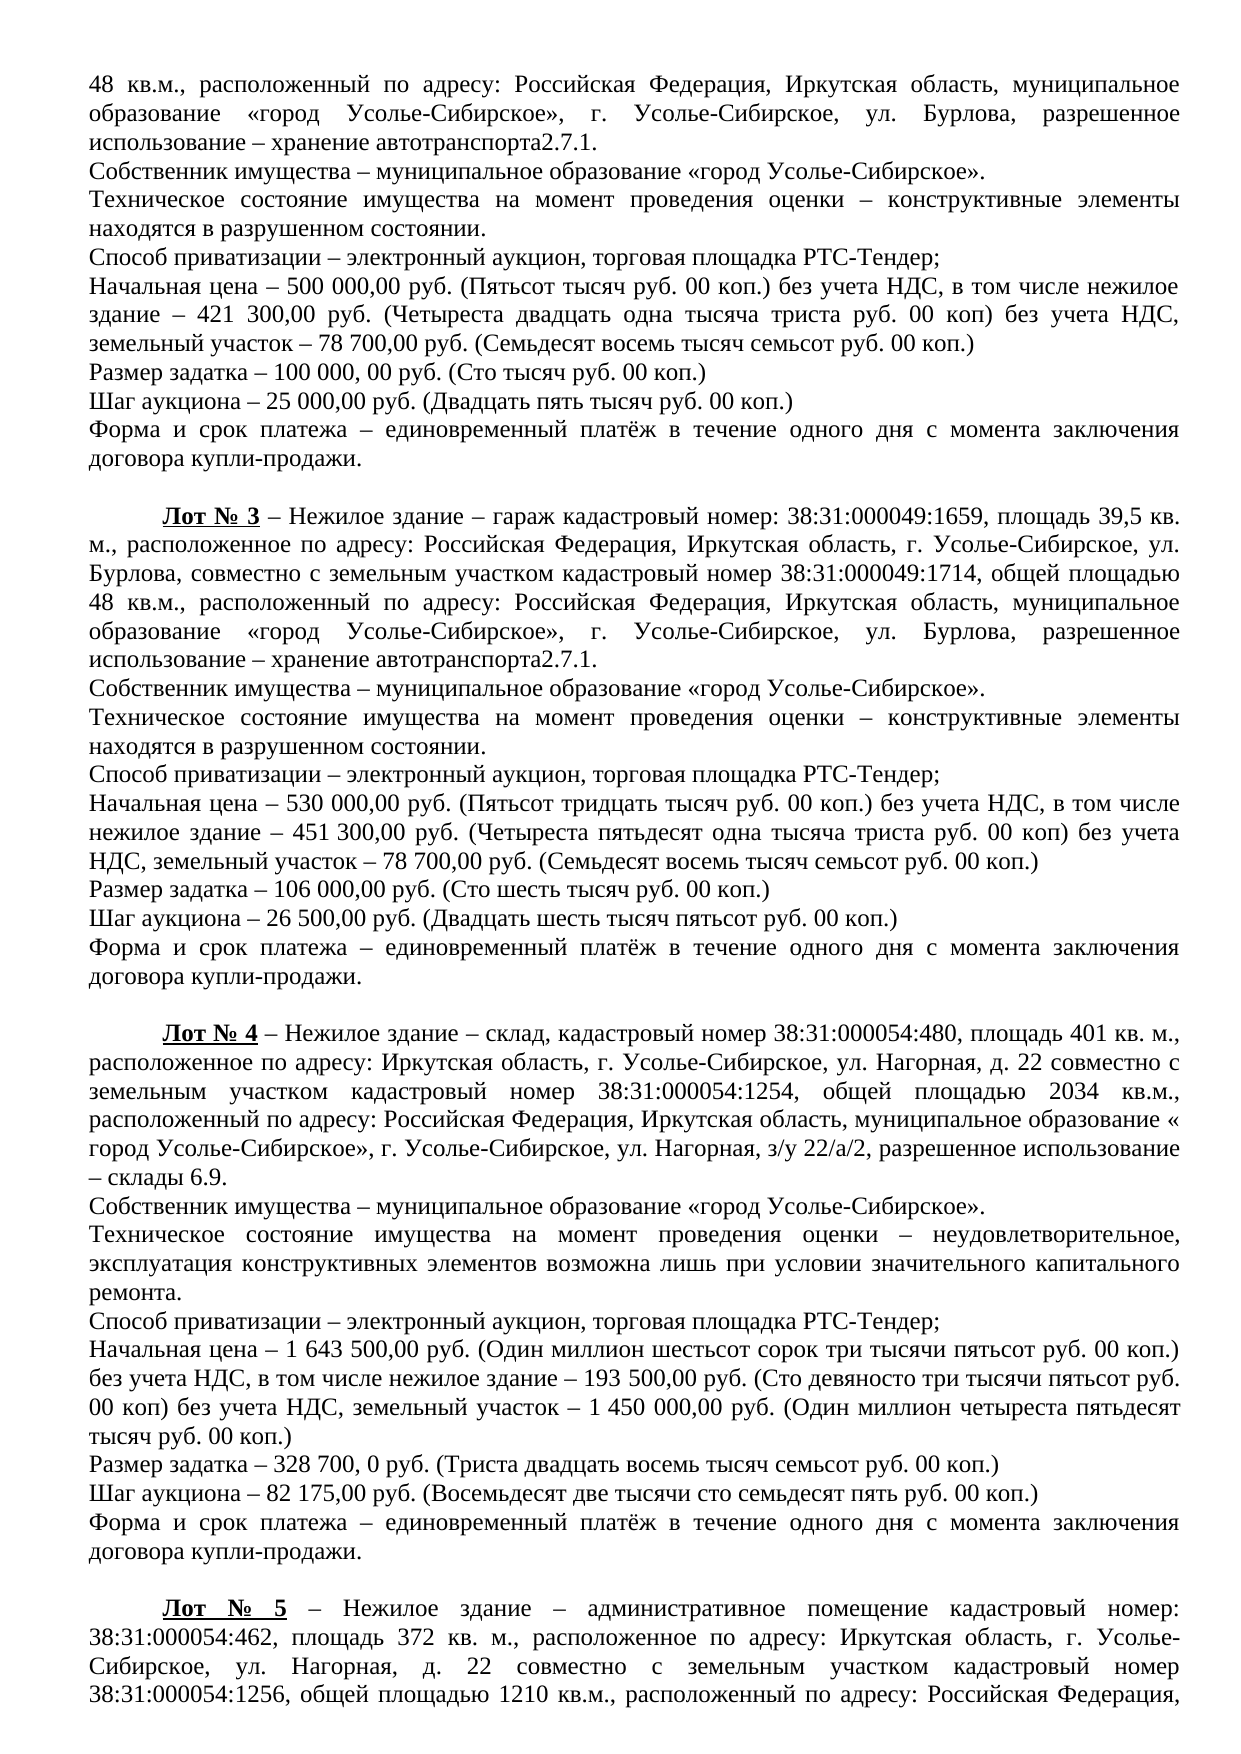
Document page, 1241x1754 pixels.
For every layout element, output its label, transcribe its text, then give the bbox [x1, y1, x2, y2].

text Техническое состояние имущества на момент проведения оценки – неудовлетворительное, эксплуатация конструктивных элементов возможна лишь при условии значительного капитального ремонта. [89, 1219, 1181, 1306]
text Форма и срок платежа – единовременный платёж в течение одного дня с момента заключения договора купли-продажи. [89, 932, 1181, 989]
text Техническое состояние имущества на момент проведения оценки – конструктивные элементы находятся в разрушенном состоянии. [89, 702, 1181, 759]
text Собственник имущества – муниципальное образование «город Усолье-Сибирское». [89, 673, 1181, 702]
text Собственник имущества – муниципальное образование «город Усолье-Сибирское». [89, 156, 1181, 184]
text Шаг аукциона – 26 500,00 руб. (Двадцать шесть тысяч пятьсот руб. 00 коп.) [89, 903, 1181, 932]
text Лот № 3 – Нежилое здание – гараж кадастровый номер: 38:31:000049:1659, площадь 39,5 кв. м., расположенное по адресу: Российская Федерация, Иркутская область, г. Усолье-Сибирское, ул. Бурлова, совместно с земельным участком кадастровый номер 38:31:000049:1714, общей площадью 48 кв.м., расположенный по адресу: Российская Федерация, Иркутская область, муниципальное образование «город Усолье-Сибирское», г. Усолье-Сибирское, ул. Бурлова, разрешенное использование – хранение автотранспорта2.7.1. [89, 501, 1181, 673]
text Способ приватизации – электронный аукцион, торговая площадка РТС-Тендер; [89, 759, 1181, 788]
text Размер задатка – 100 000, 00 руб. (Сто тысяч руб. 00 коп.) [89, 357, 1181, 386]
text Начальная цена – 530 000,00 руб. (Пятьсот тридцать тысяч руб. 00 коп.) без учета НДС, в том числе нежилое здание – 451 300,00 руб. (Четыреста пятьдесят одна тысяча триста руб. 00 коп) без учета НДС, земельный участок – 78 700,00 руб. (Семьдесят восемь тысяч семьсот руб. 00 коп.) [89, 788, 1181, 874]
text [89, 1593, 1181, 1708]
text Шаг аукциона – 82 175,00 руб. (Восемьдесят две тысячи сто семьдесят пять руб. 00 коп.) [89, 1478, 1181, 1507]
text Шаг аукциона – 25 000,00 руб. (Двадцать пять тысяч руб. 00 коп.) [89, 386, 1181, 414]
text Размер задатка – 328 700, 0 руб. (Триста двадцать восемь тысяч семьсот руб. 00 коп.) [89, 1449, 1181, 1478]
text Начальная цена – 1 643 500,00 руб. (Один миллион шестьсот сорок три тысячи пятьсот руб. 00 коп.) без учета НДС, в том числе нежилое здание – 193 500,00 руб. (Сто девяносто три тысячи пятьсот руб. 00 коп) без учета НДС, земельный участок – 1 450 000,00 руб. (Один миллион четыреста пятьдесят тысяч руб. 00 коп.) [89, 1334, 1181, 1449]
text Форма и срок платежа – единовременный платёж в течение одного дня с момента заключения договора купли-продажи. [89, 414, 1181, 472]
text Форма и срок платежа – единовременный платёж в течение одного дня с момента заключения договора купли-продажи. [89, 1507, 1181, 1564]
text Начальная цена – 500 000,00 руб. (Пятьсот тысяч руб. 00 коп.) без учета НДС, в том числе нежилое здание – 421 300,00 руб. (Четыреста двадцать одна тысяча триста руб. 00 коп) без учета НДС, земельный участок – 78 700,00 руб. (Семьдесят восемь тысяч семьсот руб. 00 коп.) [89, 271, 1181, 357]
text Лот № 4 – Нежилое здание – склад, кадастровый номер 38:31:000054:480, площадь 401 кв. м., расположенное по адресу: Иркутская область, г. Усолье-Сибирское, ул. Нагорная, д. 22 совместно с земельным участком кадастровый номер 38:31:000054:1254, общей площадью 2034 кв.м., расположенный по адресу: Российская Федерация, Иркутская область, муниципальное образование « город Усолье-Сибирское», г. Усолье-Сибирское, ул. Нагорная, з/у 22/а/2, разрешенное использование – склады 6.9. [89, 1018, 1181, 1191]
text Способ приватизации – электронный аукцион, торговая площадка РТС-Тендер; [89, 1306, 1181, 1334]
text Техническое состояние имущества на момент проведения оценки – конструктивные элементы находятся в разрушенном состоянии. [89, 184, 1181, 242]
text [89, 69, 1181, 156]
text Собственник имущества – муниципальное образование «город Усолье-Сибирское». [89, 1191, 1181, 1219]
text Размер задатка – 106 000,00 руб. (Сто шесть тысяч руб. 00 коп.) [89, 874, 1181, 903]
text Способ приватизации – электронный аукцион, торговая площадка РТС-Тендер; [89, 242, 1181, 271]
